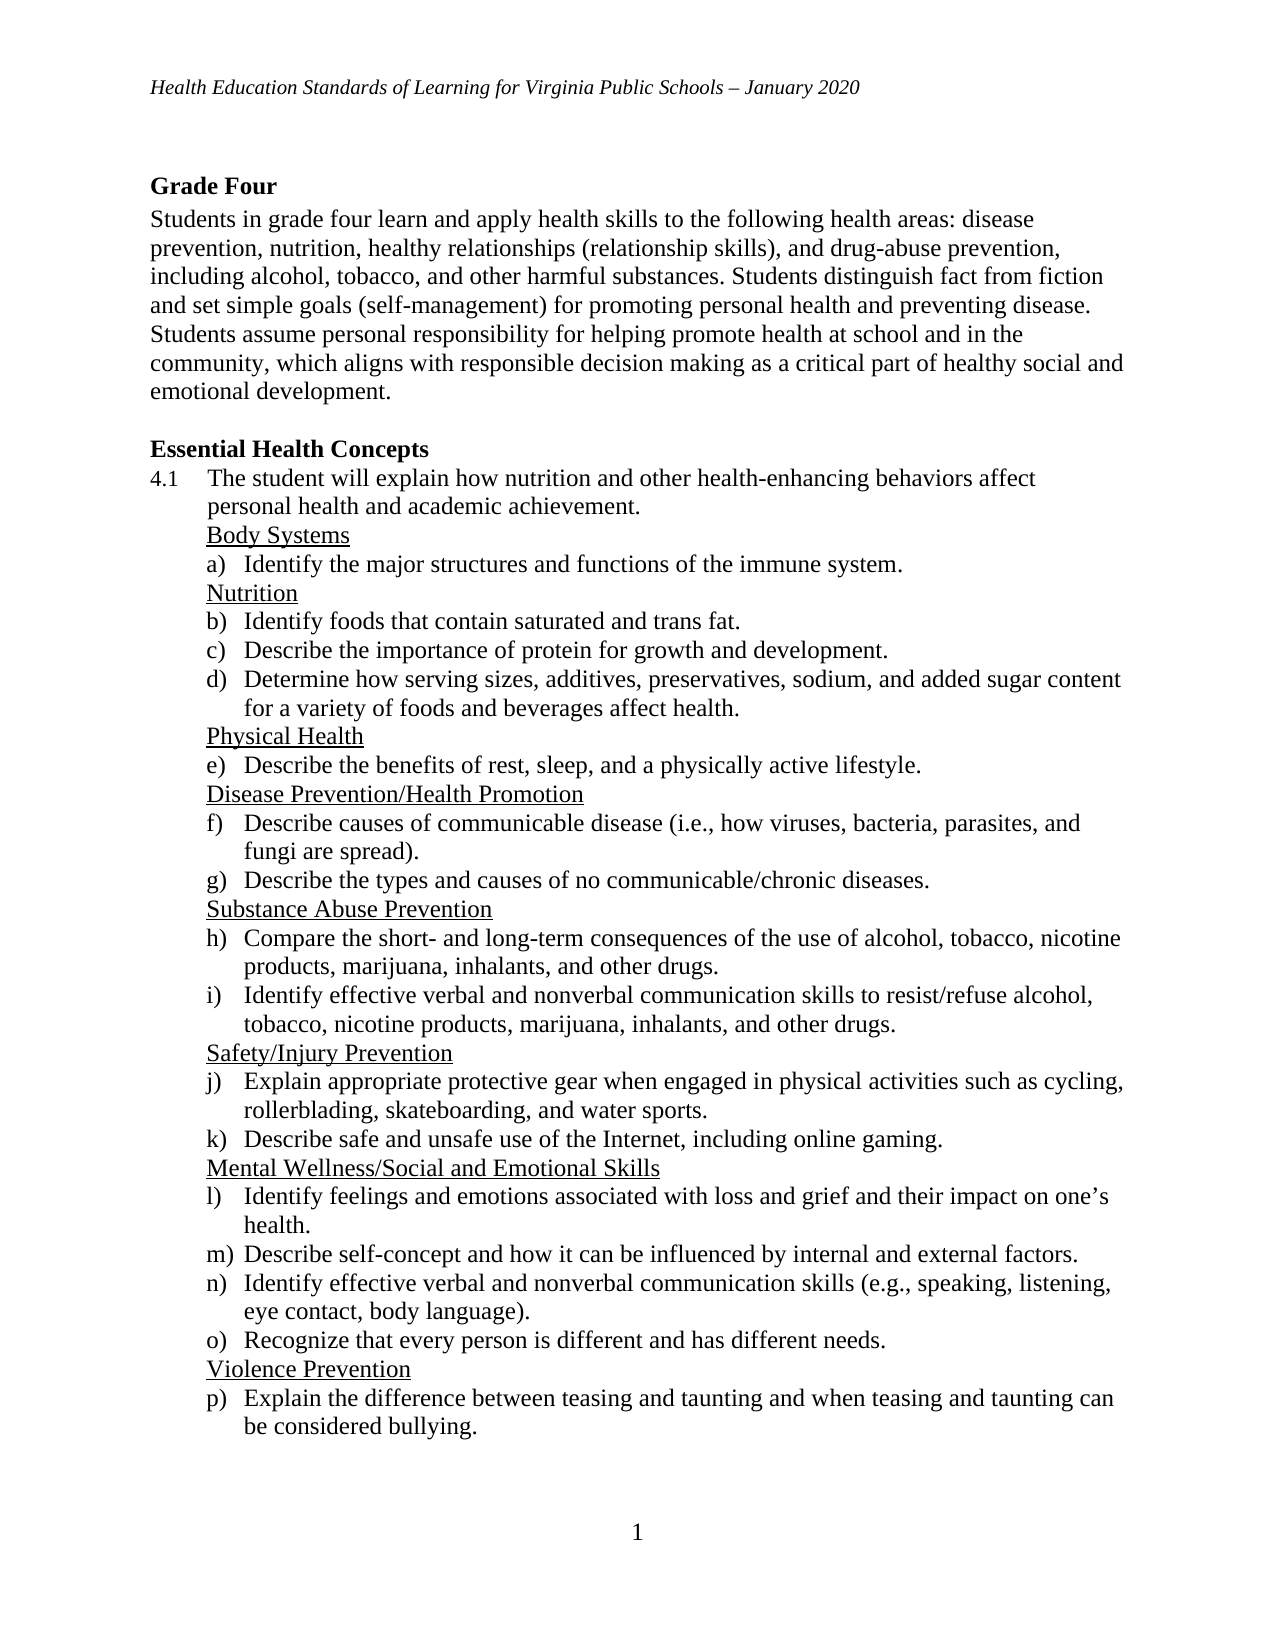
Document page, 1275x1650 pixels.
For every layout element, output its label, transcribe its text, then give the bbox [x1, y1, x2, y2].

subtitle Students in grade four learn and apply health skills to the following health areas: disease prevention, nutrition, healthy relationships (relationship skills), and drug-abuse prevention, including alcohol, tobacco, and other harmful substances. Students distinguish fact from fiction and set simple goals (self-management) for promoting personal health and preventing disease. Students assume personal responsibility for helping promote health at school and in the community, which aligns with responsible decision making as a critical part of healthy social and emotional development. [150, 204, 1125, 405]
text Violence Prevention [206, 1354, 1125, 1383]
text Safety/Injury Prevention [206, 1038, 1125, 1066]
list Identify effective verbal and nonverbal communication skills to resist/refuse alcohol, tobacco, nicotine products, marijuana, inhalants, and other drugs. [206, 980, 1125, 1038]
list Identify feelings and emotions associated with loss and grief and their impact on one’s health. [206, 1181, 1125, 1239]
list Describe self-concept and how it can be influenced by internal and external factors. [206, 1239, 1125, 1268]
subtitle Essential Health Concepts [150, 434, 1125, 463]
list Describe the importance of protein for growth and development. [206, 635, 1125, 664]
list Describe safe and unsafe use of the Internet, including online gaming. [206, 1124, 1125, 1153]
list Explain appropriate protective gear when engaged in physical activities such as cycling, rollerblading, skateboarding, and water sports. [206, 1066, 1125, 1124]
text Substance Abuse Prevention [206, 894, 1125, 923]
list Compare the short- and long-term consequences of the use of alcohol, tobacco, nicotine products, marijuana, inhalants, and other drugs. [206, 923, 1125, 980]
text Body Systems [206, 520, 1125, 549]
list Describe the benefits of rest, sleep, and a physically active lifestyle. [206, 750, 1125, 779]
text Disease Prevention/Health Promotion [206, 779, 1125, 808]
list Describe causes of communicable disease (i.e., how viruses, bacteria, parasites, and fungi are spread). [206, 808, 1125, 865]
list Determine how serving sizes, additives, preservatives, sodium, and added sugar content for a variety of foods and beverages affect health. [206, 664, 1125, 721]
text Mental Wellness/Social and Emotional Skills [206, 1153, 1125, 1181]
list Identify effective verbal and nonverbal communication skills (e.g., speaking, listening, eye contact, body language). [206, 1268, 1125, 1325]
text 4.1 The student will explain how nutrition and other health-enhancing behaviors affect personal health and academic achievement. [150, 463, 1125, 520]
list Describe the types and causes of no communicable/chronic diseases. [206, 865, 1125, 894]
list Explain the difference between teasing and taunting and when teasing and taunting can be considered bullying. [206, 1383, 1125, 1440]
list Identify the major structures and functions of the immune system. [206, 549, 1125, 578]
list Identify foods that contain saturated and trans fat. [206, 606, 1125, 635]
subtitle Grade Four [150, 171, 1125, 199]
list Recognize that every person is different and has different needs. [206, 1325, 1125, 1354]
text Nutrition [206, 578, 1125, 606]
text Physical Health [206, 721, 1125, 750]
